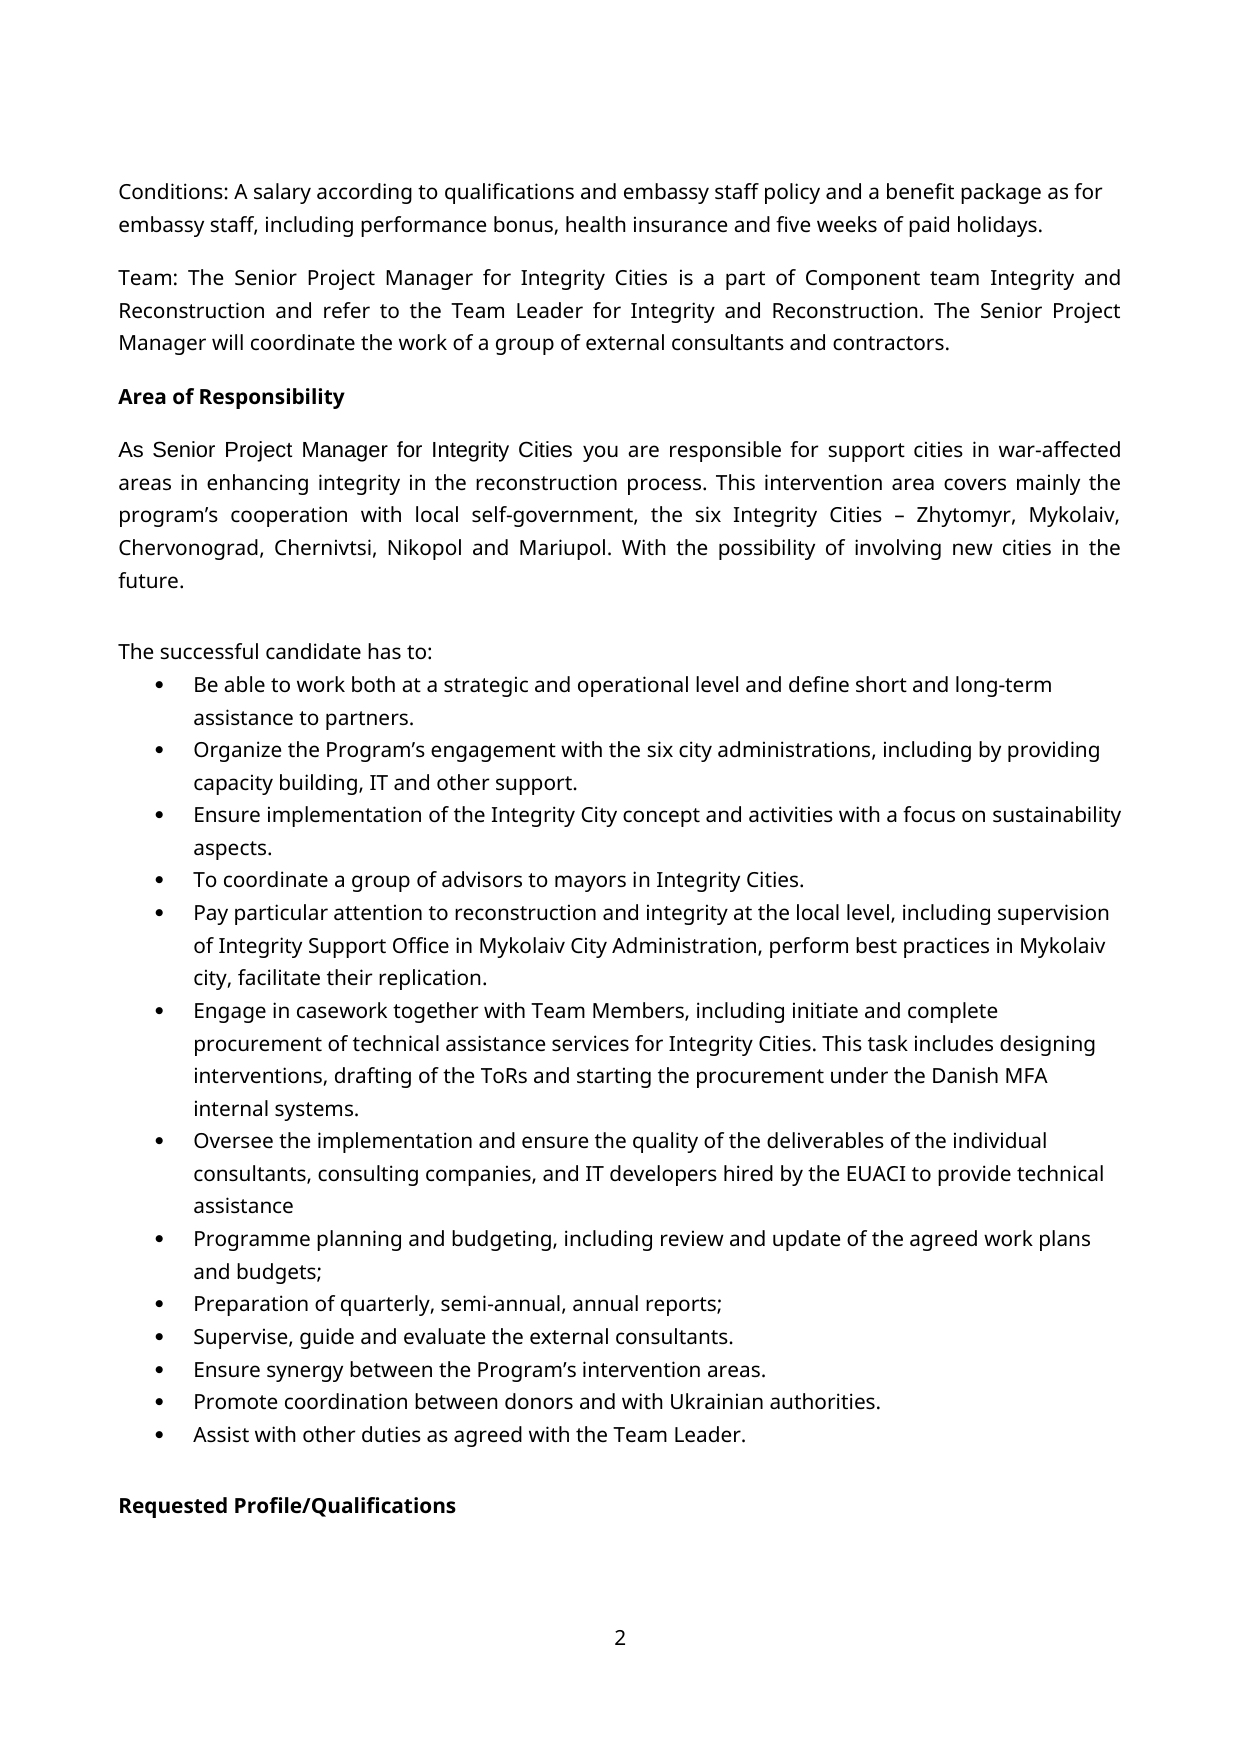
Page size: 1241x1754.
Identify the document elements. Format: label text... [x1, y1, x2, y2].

list Programme planning and budgeting, including review and update of the agreed work plans and budgets; [156, 1224, 1122, 1285]
text As Senior Project Manager for Integrity Cities you are responsible for support cities in war-affected areas in enhancing integrity in the reconstruction process. This intervention area covers mainly the program’s cooperation with local self-government, the six Integrity Cities – Zhytomyr, Mykolaiv, Chervonograd, Chernivtsi, Nikopol and Mariupol. With the possibility of involving new cities in the future. [118, 435, 1122, 594]
list Assist with other duties as agreed with the Team Leader. [156, 1420, 1122, 1448]
text Requested Profile/Qualifications [118, 1482, 1122, 1519]
text Conditions: A salary according to qualifications and embassy staff policy and a benefit package as for embassy staff, including performance bonus, health insurance and five weeks of paid holidays. [118, 177, 1122, 238]
list To coordinate a group of advisors to mayors in Integrity Cities. [156, 866, 1122, 894]
text Team: The Senior Project Manager for Integrity Cities is a part of Component team Integrity and Reconstruction and refer to the Team Leader for Integrity and Reconstruction. The Senior Project Manager will coordinate the work of a group of external consultants and contractors. [118, 263, 1122, 357]
text The successful candidate has to: [118, 637, 1122, 666]
text Area of Responsibility [118, 382, 1122, 410]
list Ensure synergy between the Program’s intervention areas. [156, 1355, 1122, 1383]
list Pay particular attention to reconstruction and integrity at the local level, including supervision of Integrity Support Office in Mykolaiv City Administration, perform best practices in Mykolaiv city, facilitate their replication. [156, 898, 1122, 992]
list Preparation of quarterly, semi-annual, annual reports; [156, 1289, 1122, 1318]
list Be able to work both at a strategic and operational level and define short and long-term assistance to partners. [156, 670, 1122, 731]
list Supervise, guide and evaluate the external consultants. [156, 1322, 1122, 1351]
list Engage in casework together with Team Members, including initiate and complete procurement of technical assistance services for Integrity Cities. This task includes designing interventions, drafting of the ToRs and starting the procurement under the Danish MFA internal systems. [156, 996, 1122, 1122]
list Promote coordination between donors and with Ukrainian authorities. [156, 1387, 1122, 1416]
list Oversee the implementation and ensure the quality of the deliverables of the individual consultants, consulting companies, and IT developers hired by the EUACI to provide technical assistance [156, 1126, 1122, 1220]
list Ensure implementation of the Integrity City concept and activities with a focus on sustainability aspects. [156, 800, 1122, 861]
list Organize the Program’s engagement with the six city administrations, including by providing capacity building, IT and other support. [156, 735, 1122, 796]
